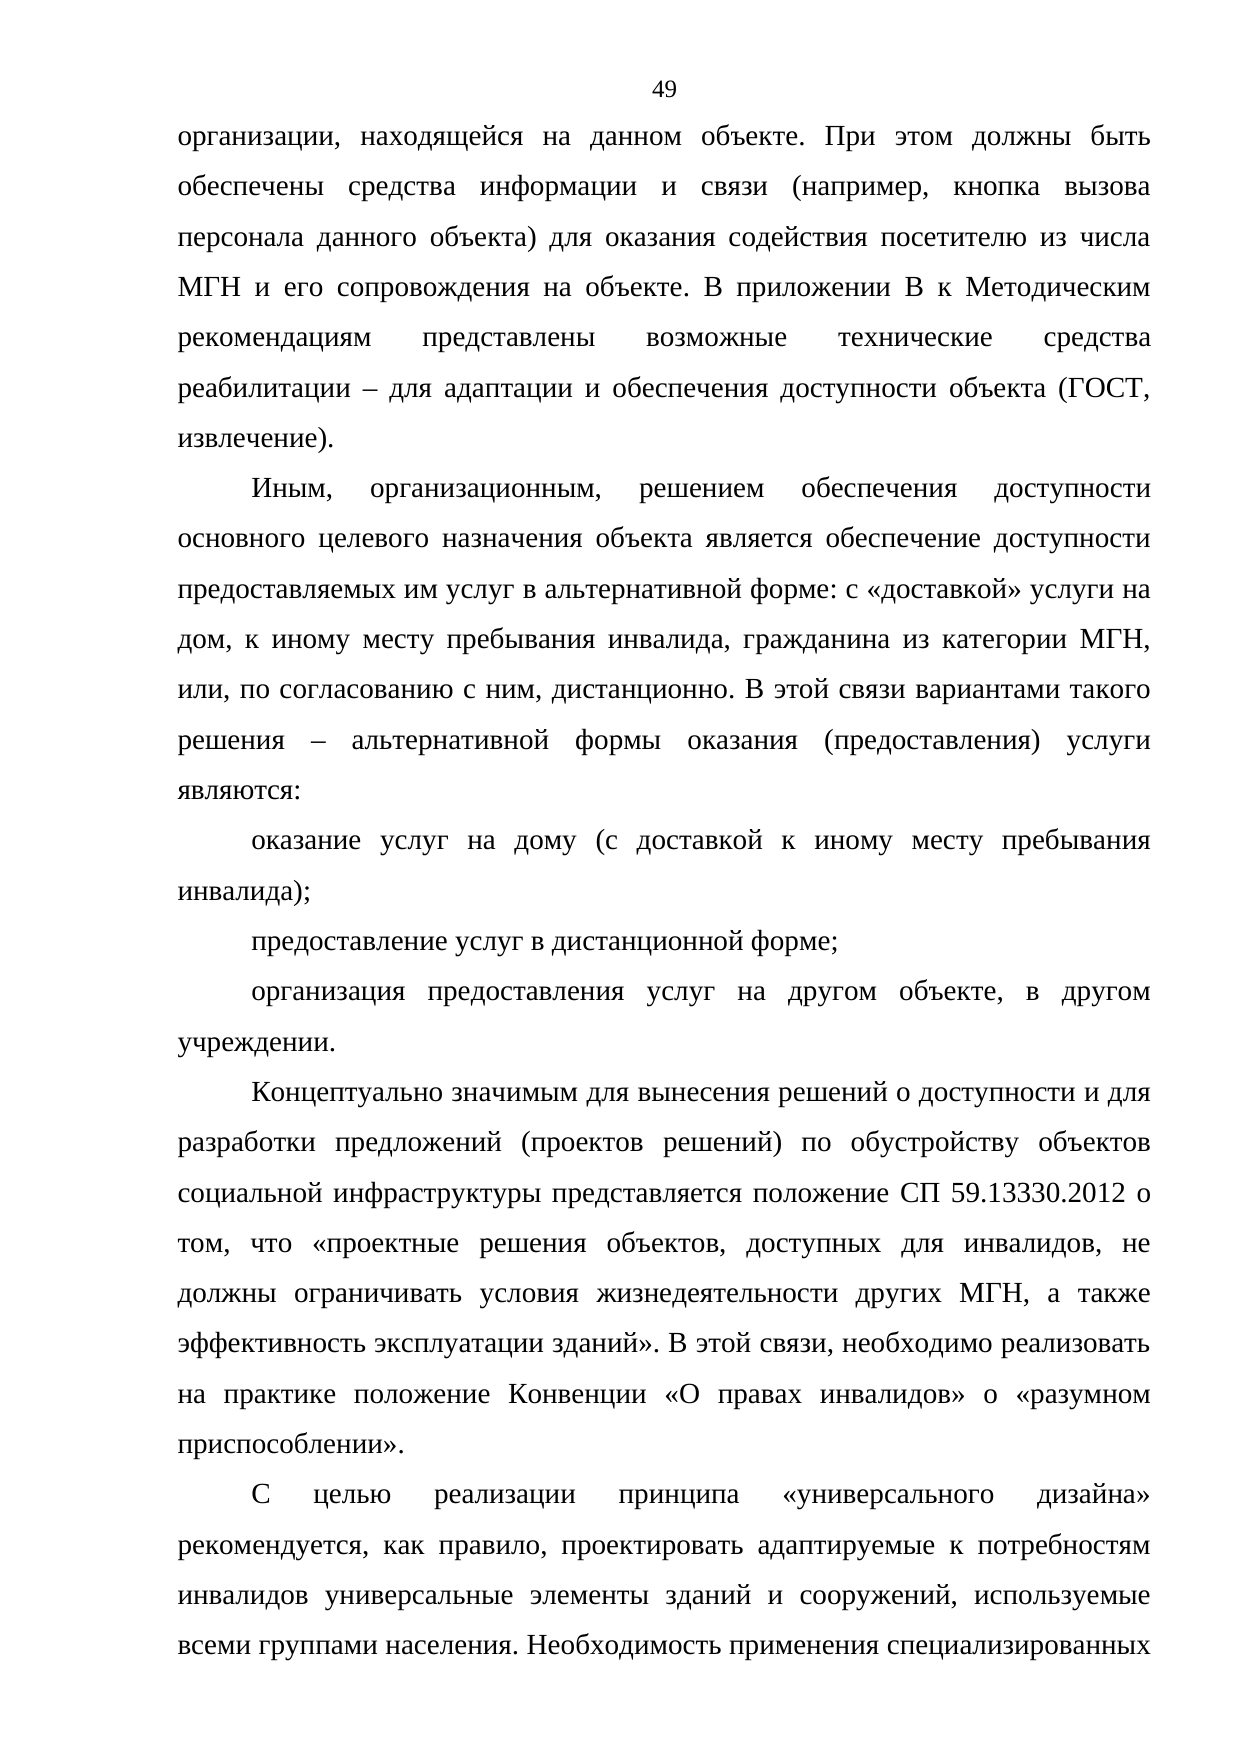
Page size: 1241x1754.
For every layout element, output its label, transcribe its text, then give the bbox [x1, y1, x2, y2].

text Концептуально значимым для вынесения решений о доступности и для разработки предложений (проектов решений) по обустройству объектов социальной инфраструктуры представляется положение СП 59.13330.2012 о том, что «проектные решения объектов, доступных для инвалидов, не должны ограничивать условия жизнедеятельности других МГН, а также эффективность эксплуатации зданий». В этой связи, необходимо реализовать на практике положение Конвенции «О правах инвалидов» о «разумном приспособлении». [177, 1074, 1152, 1460]
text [177, 1477, 1152, 1661]
text оказание услуг на дому (с доставкой к иному месту пребывания инвалида); [177, 822, 1152, 906]
text организация предоставления услуг на другом объекте, в другом учреждении. [177, 973, 1152, 1057]
text предоставление услуг в дистанционной форме; [177, 923, 1152, 957]
text Иным, организационным, решением обеспечения доступности основного целевого назначения объекта является обеспечение доступности предоставляемых им услуг в альтернативной форме: с «доставкой» услуги на дом, к иному месту пребывания инвалида, гражданина из категории МГН, или, по согласованию с ним, дистанционно. В этой связи вариантами такого решения – альтернативной формы оказания (предоставления) услуги являются: [177, 470, 1152, 806]
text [177, 118, 1152, 453]
